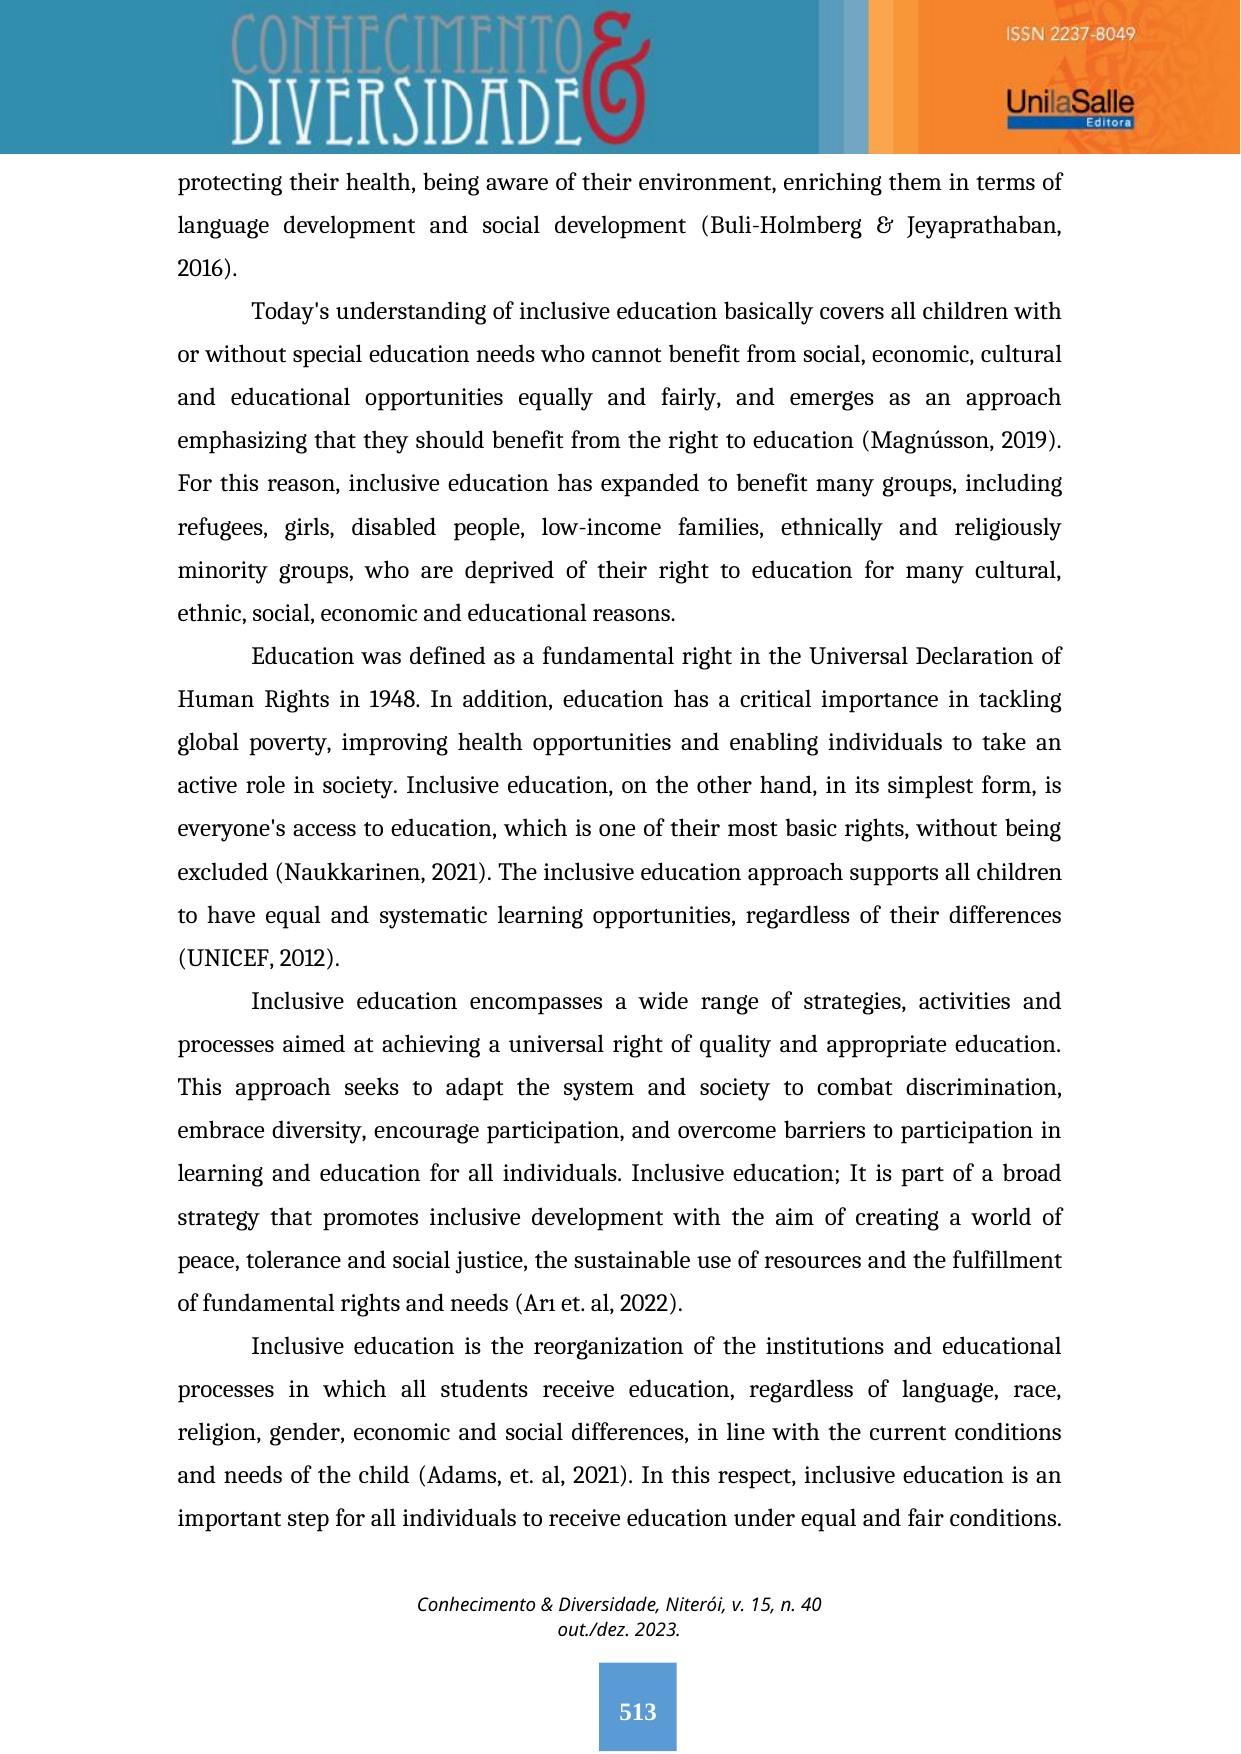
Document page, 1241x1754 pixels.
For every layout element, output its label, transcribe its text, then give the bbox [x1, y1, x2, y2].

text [177, 148, 1063, 282]
text Inclusive education encompasses a wide range of strategies, activities and processes aimed at achieving a universal right of quality and appropriate education. This approach seeks to adapt the system and society to combat discrimination, embrace diversity, encourage participation, and overcome barriers to participation in learning and education for all individuals. Inclusive education; It is part of a broad strategy that promotes inclusive development with the aim of creating a world of peace, tolerance and social justice, the sustainable use of resources and the fulfillment of fundamental rights and needs (Arı et. al, 2022). [177, 987, 1063, 1317]
picture [0, 0, 1241, 154]
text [177, 1332, 1063, 1533]
text Education was defined as a fundamental right in the Universal Declaration of Human Rights in 1948. In addition, education has a critical importance in tackling global poverty, improving health opportunities and enabling individuals to take an active role in society. Inclusive education, on the other hand, in its simplest form, is everyone's access to education, which is one of their most basic rights, without being excluded (Naukkarinen, 2021). The inclusive education approach supports all children to have equal and systematic learning opportunities, regardless of their differences (UNICEF, 2012). [177, 642, 1063, 972]
text Today's understanding of inclusive education basically covers all children with or without special education needs who cannot benefit from social, economic, cultural and educational opportunities equally and fairly, and emerges as an approach emphasizing that they should benefit from the right to education (Magnússon, 2019). For this reason, inclusive education has expanded to benefit many groups, including refugees, girls, disabled people, low-income families, ethnically and religiously minority groups, who are deprived of their right to education for many cultural, ethnic, social, economic and educational reasons. [177, 297, 1063, 627]
